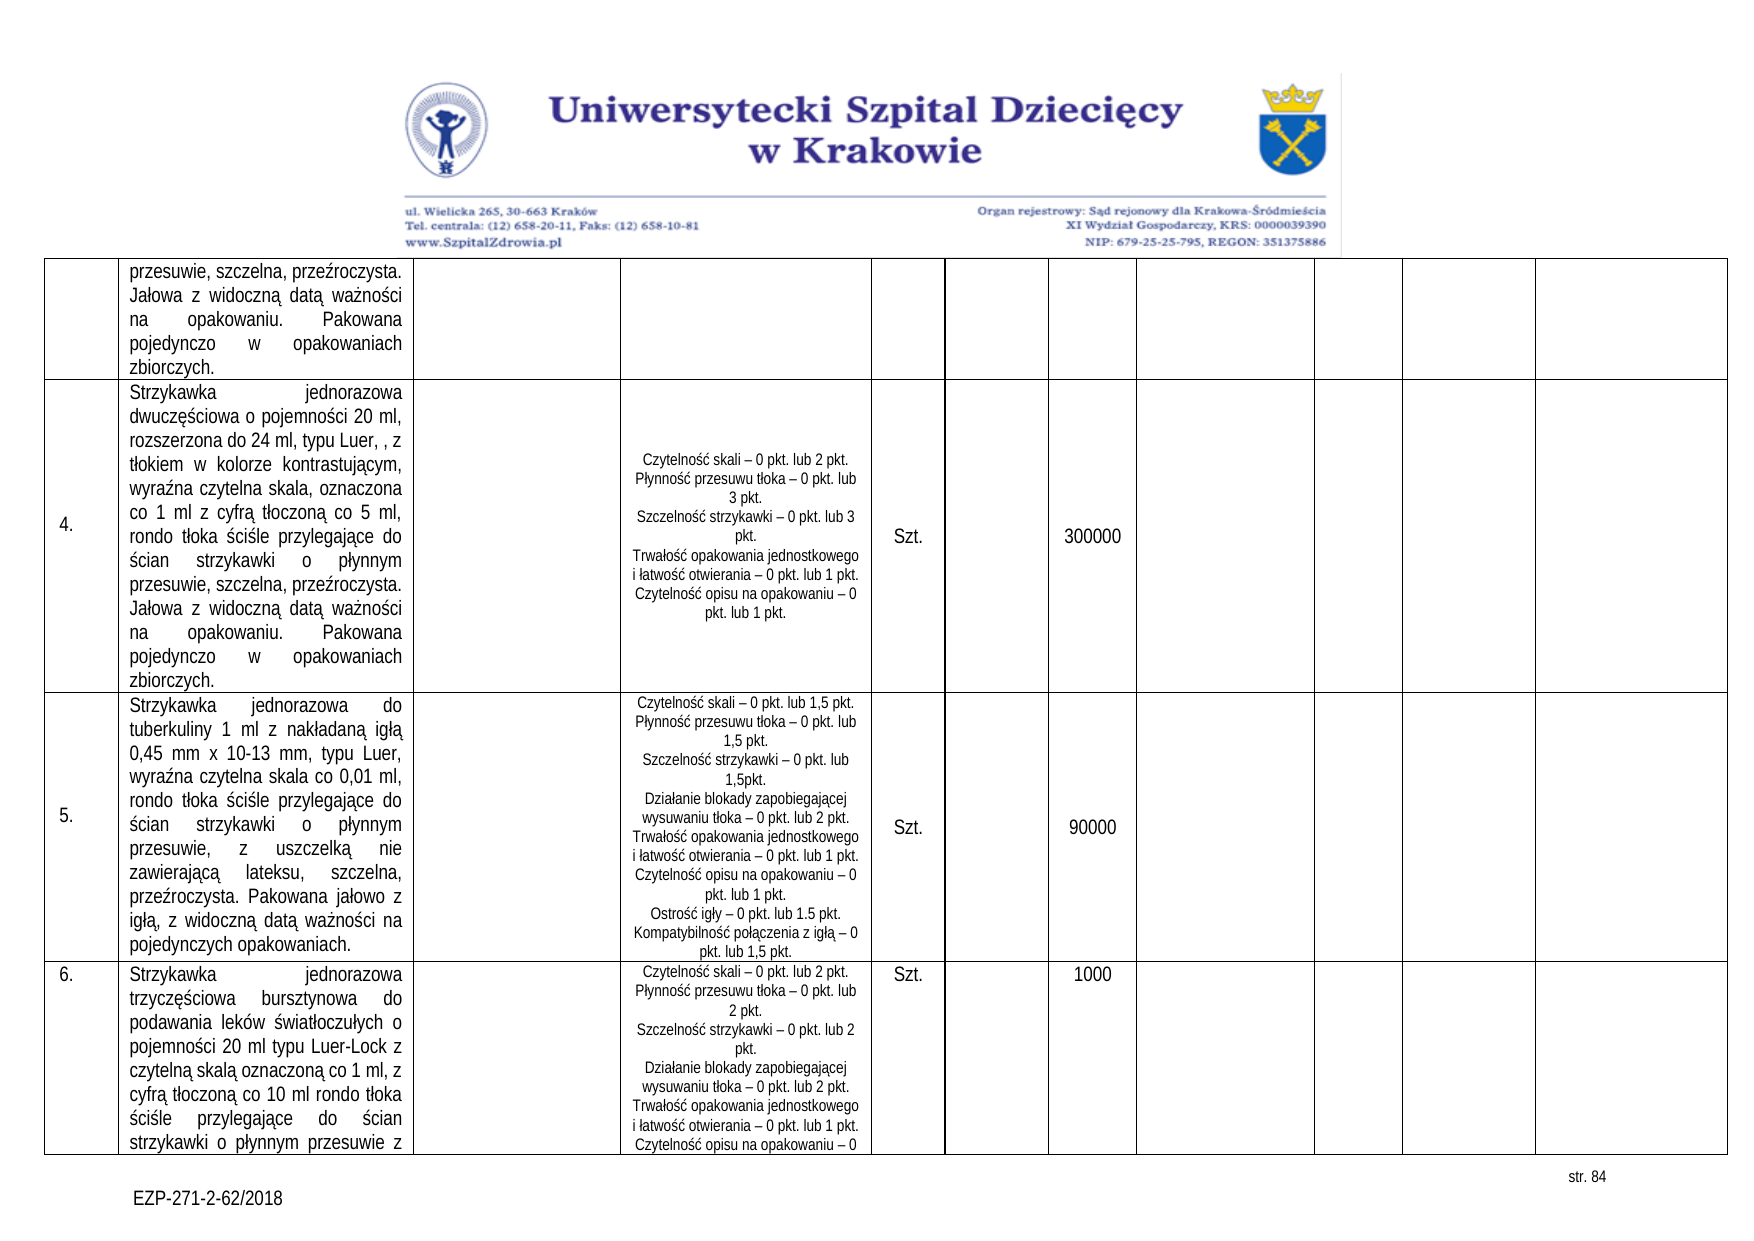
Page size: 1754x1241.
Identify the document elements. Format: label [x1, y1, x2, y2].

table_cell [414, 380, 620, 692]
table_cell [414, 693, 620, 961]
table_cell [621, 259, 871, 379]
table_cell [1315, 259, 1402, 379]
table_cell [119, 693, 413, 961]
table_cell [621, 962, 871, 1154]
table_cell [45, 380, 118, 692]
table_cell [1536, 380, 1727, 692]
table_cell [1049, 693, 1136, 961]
picture [397, 73, 1343, 258]
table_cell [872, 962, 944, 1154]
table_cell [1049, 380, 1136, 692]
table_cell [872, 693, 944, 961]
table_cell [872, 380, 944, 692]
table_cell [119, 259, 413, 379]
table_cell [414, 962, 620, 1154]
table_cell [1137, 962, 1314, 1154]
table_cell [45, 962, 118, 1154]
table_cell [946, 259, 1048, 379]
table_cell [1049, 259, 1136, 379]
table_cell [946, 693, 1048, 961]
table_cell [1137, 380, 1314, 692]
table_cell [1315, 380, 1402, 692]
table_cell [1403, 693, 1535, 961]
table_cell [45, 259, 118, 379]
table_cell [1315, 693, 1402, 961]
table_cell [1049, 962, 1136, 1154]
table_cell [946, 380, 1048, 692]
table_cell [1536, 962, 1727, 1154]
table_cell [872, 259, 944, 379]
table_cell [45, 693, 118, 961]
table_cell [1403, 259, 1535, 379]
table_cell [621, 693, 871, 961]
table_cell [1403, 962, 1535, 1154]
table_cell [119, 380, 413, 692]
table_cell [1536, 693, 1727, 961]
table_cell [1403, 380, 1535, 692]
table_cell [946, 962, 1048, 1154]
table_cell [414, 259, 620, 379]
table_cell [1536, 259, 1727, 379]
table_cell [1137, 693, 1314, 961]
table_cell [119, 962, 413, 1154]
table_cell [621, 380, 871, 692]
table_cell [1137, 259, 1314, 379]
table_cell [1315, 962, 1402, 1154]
